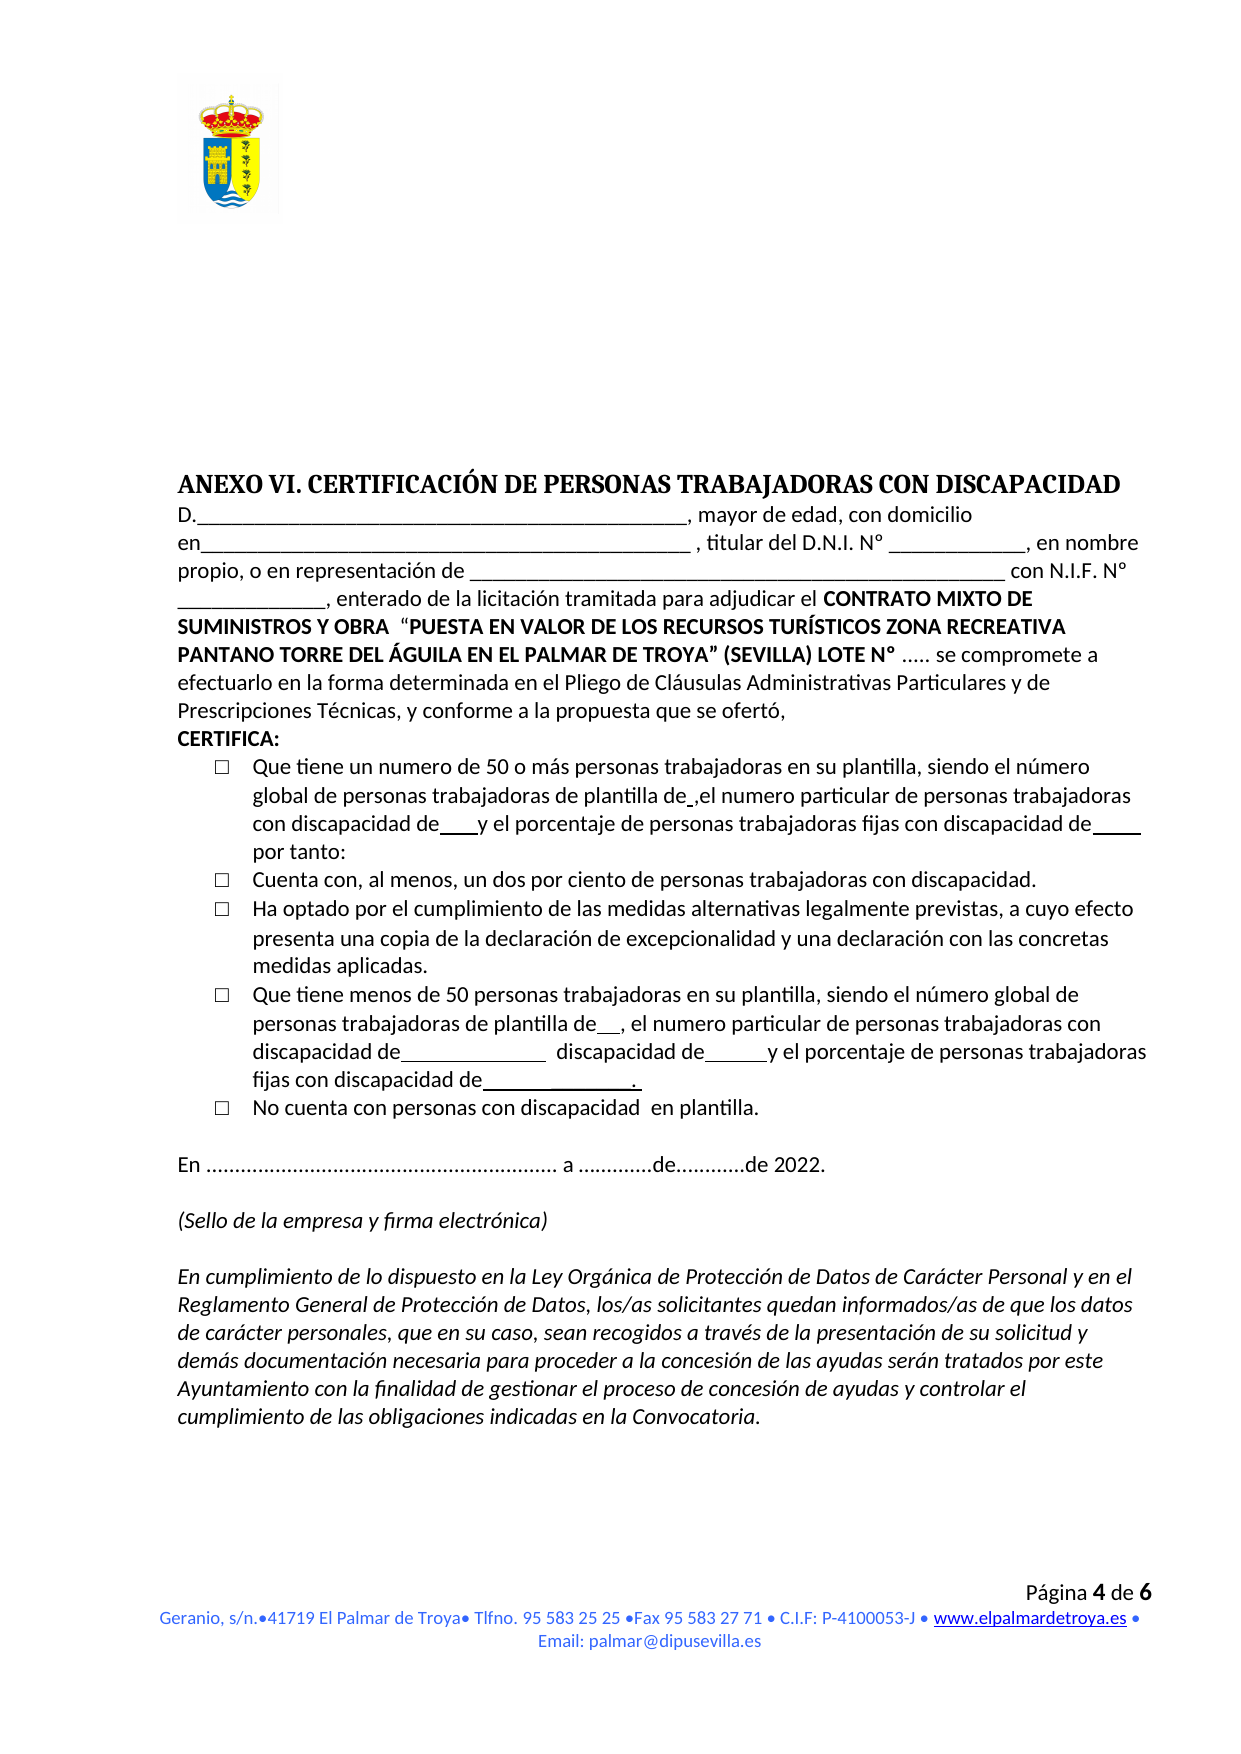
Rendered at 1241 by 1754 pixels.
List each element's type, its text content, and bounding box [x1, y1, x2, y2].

picture [177, 73, 284, 224]
list Que tiene menos de 50 personas trabajadoras en su plantilla, siendo el número global de personas trabajadoras de plantilla de , el numero particular de personas trabajadoras con discapacidad de discapacidad de y el porcentaje de personas trabajadoras fijas con discapacidad de _______. [215, 980, 1152, 1093]
text En ............................................................. a …..........de............de 2022. [177, 1150, 1152, 1178]
text CERTIFICA: [177, 724, 1152, 752]
text ANEXO VI. CERTIFICACIÓN DE PERSONAS TRABAJADORAS CON DISCAPACIDAD [177, 469, 1152, 500]
text En cumplimiento de lo dispuesto en la Ley Orgánica de Protección de Datos de Carácter Personal y en el Reglamento General de Protección de Datos, los/as solicitantes quedan informados/as de que los datos de carácter personales, que en su caso, sean recogidos a través de la presentación de su solicitud y demás documentación necesaria para proceder a la concesión de las ayudas serán tratados por este Ayuntamiento con la finalidad de gestionar el proceso de concesión de ayudas y controlar el cumplimiento de las obligaciones indicadas en la Convocatoria. [177, 1262, 1152, 1430]
list No cuenta con personas con discapacidad en plantilla. [215, 1093, 1152, 1122]
list Cuenta con, al menos, un dos por ciento de personas trabajadoras con discapacidad. [215, 865, 1152, 894]
list Ha optado por el cumplimiento de las medidas alternativas legalmente previstas, a cuyo efecto presenta una copia de la declaración de excepcionalidad y una declaración con las concretas medidas aplicadas. [215, 894, 1152, 980]
text D.___________________________________________, mayor de edad, con domicilio en___________________________________________ , titular del D.N.I. Nº ____________, en nombre propio, o en representación de _______________________________________________ con N.I.F. Nº _____________, enterado de la licitación tramitada para adjudicar el CONTRATO MIXTO DE SUMINISTROS Y OBRA “PUESTA EN VALOR DE LOS RECURSOS TURÍSTICOS ZONA RECREATIVA PANTANO TORRE DEL ÁGUILA EN EL PALMAR DE TROYA” (SEVILLA) LOTE Nº ..... se compromete a efectuarlo en la forma determinada en el Pliego de Cláusulas Administrativas Particulares y de Prescripciones Técnicas, y conforme a la propuesta que se ofertó, [177, 500, 1152, 724]
list Que tiene un numero de 50 o más personas trabajadoras en su plantilla, siendo el número global de personas trabajadoras de plantilla de ,el numero particular de personas trabajadoras con discapacidad de y el porcentaje de personas trabajadoras fijas con discapacidad de por tanto: [215, 752, 1152, 865]
text (Sello de la empresa y firma electrónica) [177, 1206, 1152, 1234]
